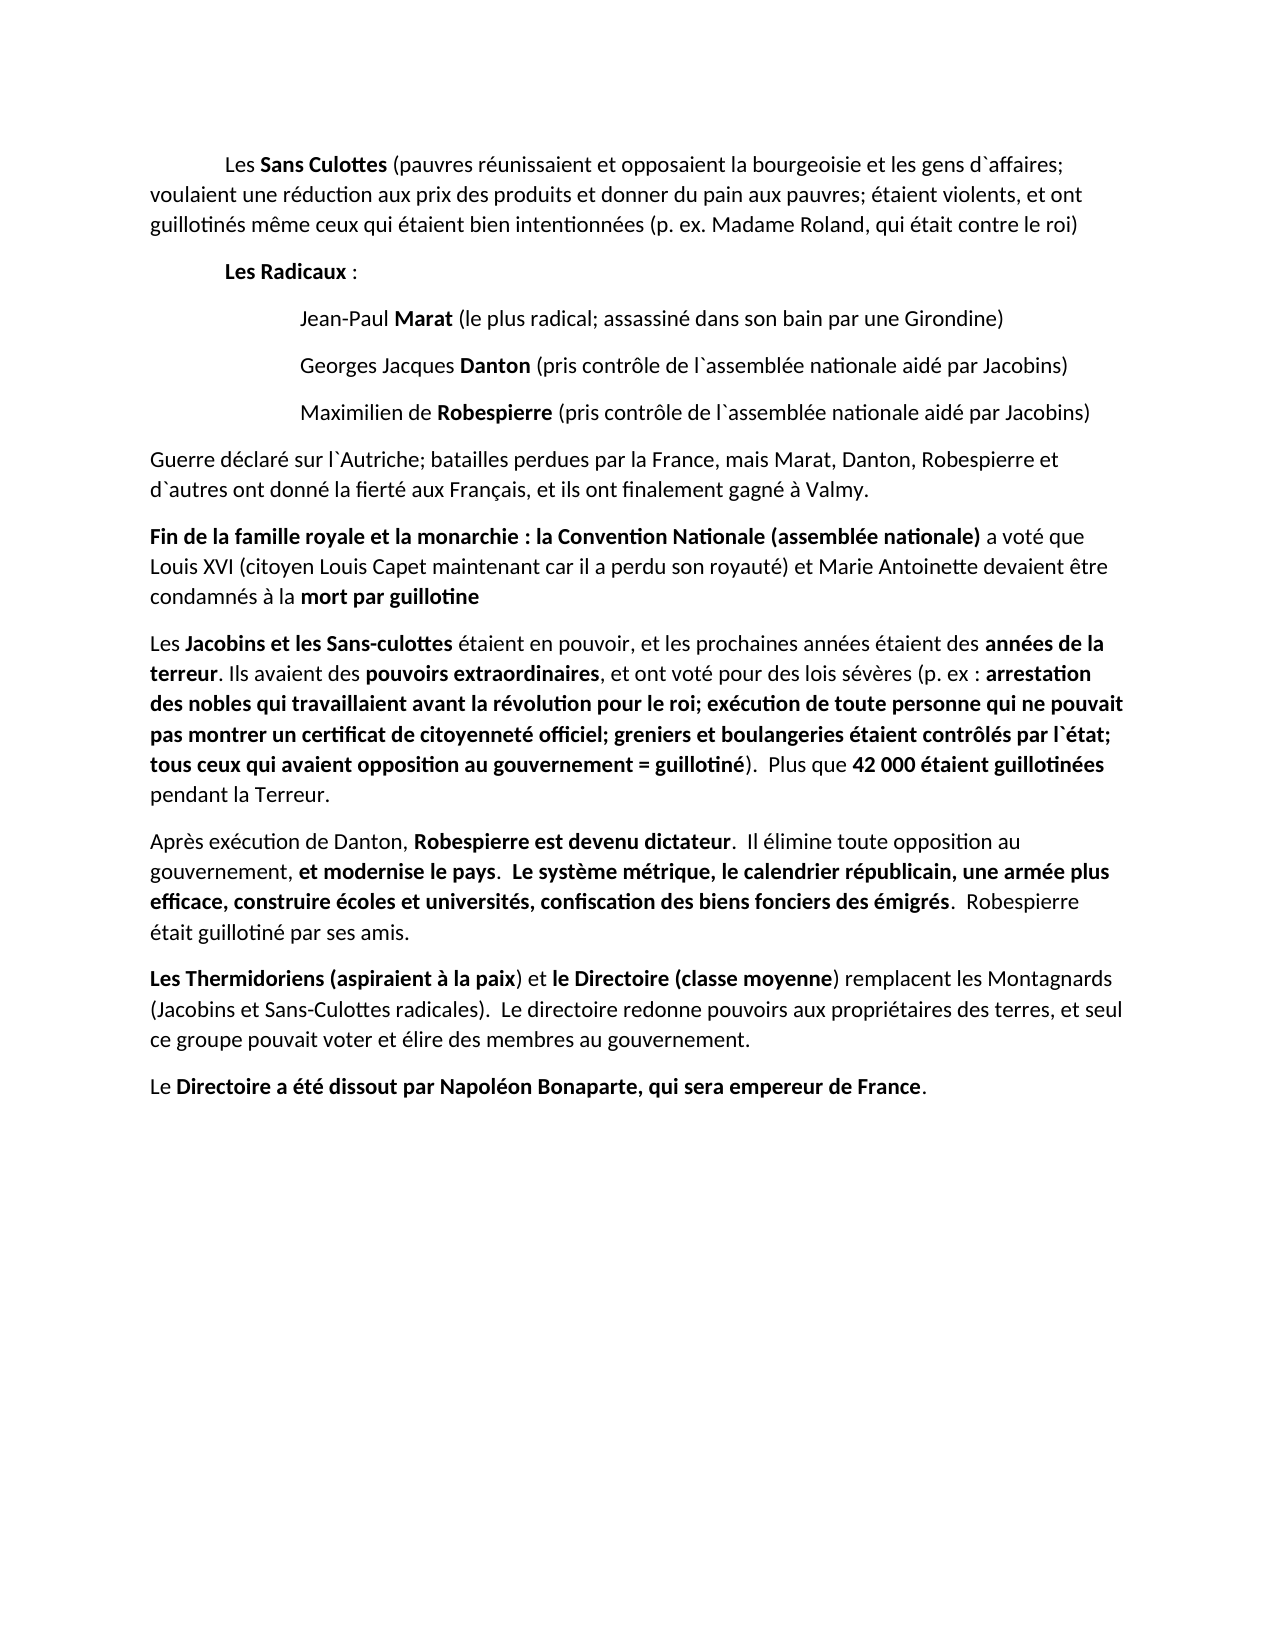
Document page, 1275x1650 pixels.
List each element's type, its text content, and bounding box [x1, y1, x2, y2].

text Guerre déclaré sur l`Autriche; batailles perdues par la France, mais Marat, Danton, Robespierre et d`autres ont donné la fierté aux Français, et ils ont finalement gagné à Valmy. [150, 445, 1125, 503]
text Les Radicaux : [150, 257, 1125, 285]
text Les Thermidoriens (aspiraient à la paix) et le Directoire (classe moyenne) remplacent les Montagnards (Jacobins et Sans-Culottes radicales). Le directoire redonne pouvoirs aux propriétaires des terres, et seul ce groupe pouvait voter et élire des membres au gouvernement. [150, 964, 1125, 1053]
text Les Sans Culottes (pauvres réunissaient et opposaient la bourgeoisie et les gens d`affaires; voulaient une réduction aux prix des produits et donner du pain aux pauvres; étaient violents, et ont guillotinés même ceux qui étaient bien intentionnées (p. ex. Madame Roland, qui était contre le roi) [150, 150, 1125, 238]
text Georges Jacques Danton (pris contrôle de l`assemblée nationale aidé par Jacobins) [150, 351, 1125, 379]
text Jean-Paul Marat (le plus radical; assassiné dans son bain par une Girondine) [150, 304, 1125, 332]
text Après exécution de Danton, Robespierre est devenu dictateur. Il élimine toute opposition au gouvernement, et modernise le pays. Le système métrique, le calendrier républicain, une armée plus efficace, construire écoles et universités, confiscation des biens fonciers des émigrés. Robespierre était guillotiné par ses amis. [150, 827, 1125, 946]
text Maximilien de Robespierre (pris contrôle de l`assemblée nationale aidé par Jacobins) [150, 398, 1125, 426]
text Les Jacobins et les Sans-culottes étaient en pouvoir, et les prochaines années étaient des années de la terreur. Ils avaient des pouvoirs extraordinaires, et ont voté pour des lois sévères (p. ex : arrestation des nobles qui travaillaient avant la révolution pour le roi; exécution de toute personne qui ne pouvait pas montrer un certificat de citoyenneté officiel; greniers et boulangeries étaient contrôlés par l`état; tous ceux qui avaient opposition au gouvernement = guillotiné). Plus que 42 000 étaient guillotinées pendant la Terreur. [150, 629, 1125, 808]
text Fin de la famille royale et la monarchie : la Convention Nationale (assemblée nationale) a voté que Louis XVI (citoyen Louis Capet maintenant car il a perdu son royauté) et Marie Antoinette devaient être condamnés à la mort par guillotine [150, 522, 1125, 610]
text Le Directoire a été dissout par Napoléon Bonaparte, qui sera empereur de France. [150, 1072, 1125, 1100]
